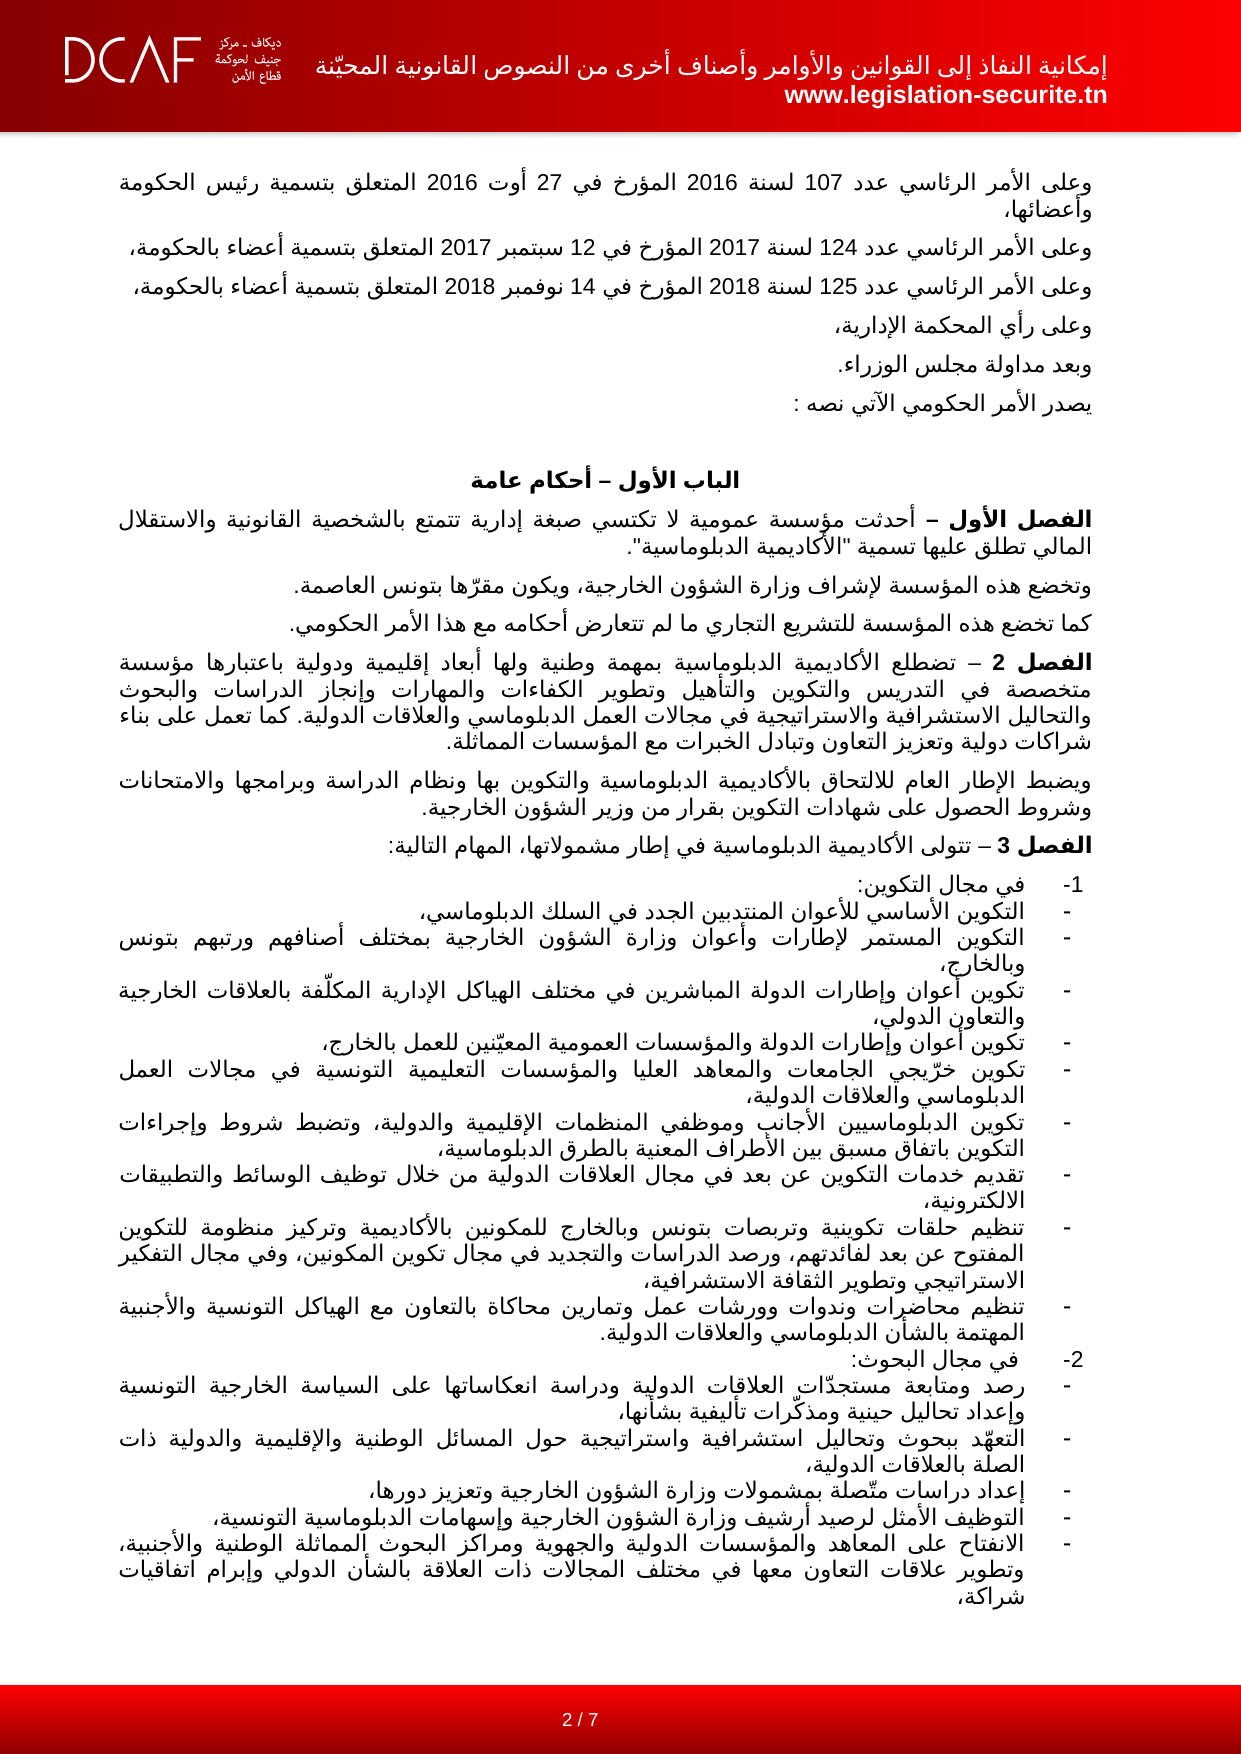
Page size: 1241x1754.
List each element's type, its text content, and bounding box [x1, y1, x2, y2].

text وعلى الأمر الرئاسي عدد 124 لسنة 2017 المؤرخ في 12 سبتمبر 2017 المتعلق بتسمية أعضاء بالحكومة، [118, 234, 1092, 261]
list تنظيم محاضرات وندوات وورشات عمل وتمارين محاكاة بالتعاون مع الهياكل التونسية والأجنبية المهتمة بالشأن الدبلوماسي والعلاقات الدولية. [118, 1293, 1063, 1346]
text وبعد مداولة مجلس الوزراء. [118, 351, 1092, 377]
list رصد ومتابعة مستجدّات العلاقات الدولية ودراسة انعكاساتها على السياسة الخارجية التونسية وإعداد تحاليل حينية ومذكّرات تأليفية بشأنها، [118, 1372, 1063, 1425]
text كما تخضع هذه المؤسسة للتشريع التجاري ما لم تتعارض أحكامه مع هذا الأمر الحكومي. [118, 610, 1092, 637]
text وعلى رأي المحكمة الإدارية، [118, 312, 1092, 338]
list تكوين خرّيجي الجامعات والمعاهد العليا والمؤسسات التعليمية التونسية في مجالات العمل الدبلوماسي والعلاقات الدولية، [118, 1056, 1063, 1108]
text وتخضع هذه المؤسسة لإشراف وزارة الشؤون الخارجية، ويكون مقرّها بتونس العاصمة. [118, 572, 1092, 598]
list التكوين المستمر لإطارات وأعوان وزارة الشؤون الخارجية بمختلف أصنافهم ورتبهم بتونس وبالخارج، [118, 924, 1063, 977]
list التعهّد ببحوث وتحاليل استشرافية واستراتيجية حول المسائل الوطنية والإقليمية والدولية ذات الصلة بالعلاقات الدولية، [118, 1425, 1063, 1477]
text ويضبط الإطار العام للالتحاق بالأكاديمية الدبلوماسية والتكوين بها ونظام الدراسة وبرامجها والامتحانات وشروط الحصول على شهادات التكوين بقرار من وزير الشؤون الخارجية. [118, 767, 1092, 820]
list تكوين أعوان وإطارات الدولة المباشرين في مختلف الهياكل الإدارية المكلّفة بالعلاقات الخارجية والتعاون الدولي، [118, 977, 1063, 1029]
text الباب الأول – أحكام عامة [118, 467, 1092, 494]
list الانفتاح على المعاهد والمؤسسات الدولية والجهوية ومراكز البحوث المماثلة الوطنية والأجنبية، وتطوير علاقات التعاون معها في مختلف المجالات ذات العلاقة بالشأن الدولي وإبرام اتفاقيات شراكة، [118, 1530, 1063, 1609]
list إعداد دراسات متّصلة بمشمولات وزارة الشؤون الخارجية وتعزيز دورها، [118, 1477, 1063, 1504]
list تكوين الدبلوماسيين الأجانب وموظفي المنظمات الإقليمية والدولية، وتضبط شروط وإجراءات التكوين باتفاق مسبق بين الأطراف المعنية بالطرق الدبلوماسية، [118, 1108, 1063, 1161]
list تقديم خدمات التكوين عن بعد في مجال العلاقات الدولية من خلال توظيف الوسائط والتطبيقات الالكترونية، [118, 1161, 1063, 1214]
text وعلى الأمر الرئاسي عدد 125 لسنة 2018 المؤرخ في 14 نوفمبر 2018 المتعلق بتسمية أعضاء بالحكومة، [118, 273, 1092, 299]
text يصدر الأمر الحكومي الآتي نصه : [118, 390, 1092, 416]
picture [65, 35, 281, 84]
list التكوين الأساسي للأعوان المنتدبين الجدد في السلك الدبلوماسي، [118, 898, 1063, 924]
text الفصل الأول – أحدثت مؤسسة عمومية لا تكتسي صبغة إدارية تتمتع بالشخصية القانونية والاستقلال المالي تطلق عليها تسمية "الأكاديمية الدبلوماسية". [118, 506, 1092, 559]
list تنظيم حلقات تكوينية وتربصات بتونس وبالخارج للمكونين بالأكاديمية وتركيز منظومة للتكوين المفتوح عن بعد لفائدتهم، ورصد الدراسات والتجديد في مجال تكوين المكونين، وفي مجال التفكير الاستراتيجي وتطوير الثقافة الاستشرافية، [118, 1214, 1063, 1293]
list في مجال التكوين: [118, 871, 1063, 898]
list التوظيف الأمثل لرصيد أرشيف وزارة الشؤون الخارجية وإسهامات الدبلوماسية التونسية، [118, 1504, 1063, 1530]
list تكوين أعوان وإطارات الدولة والمؤسسات العمومية المعيّنين للعمل بالخارج، [118, 1029, 1063, 1056]
text وعلى الأمر الرئاسي عدد 107 لسنة 2016 المؤرخ في 27 أوت 2016 المتعلق بتسمية رئيس الحكومة وأعضائها، [118, 169, 1092, 222]
text الفصل 2 – تضطلع الأكاديمية الدبلوماسية بمهمة وطنية ولها أبعاد إقليمية ودولية باعتبارها مؤسسة متخصصة في التدريس والتكوين والتأهيل وتطوير الكفاءات والمهارات وإنجاز الدراسات والبحوث والتحاليل الاستشرافية والاستراتيجية في مجالات العمل الدبلوماسي والعلاقات الدولية. كما تعمل على بناء شراكات دولية وتعزيز التعاون وتبادل الخبرات مع المؤسسات المماثلة. [118, 649, 1092, 755]
text الفصل 3 – تتولى الأكاديمية الدبلوماسية في إطار مشمولاتها، المهام التالية: [118, 832, 1092, 859]
list في مجال البحوث: [118, 1346, 1063, 1372]
